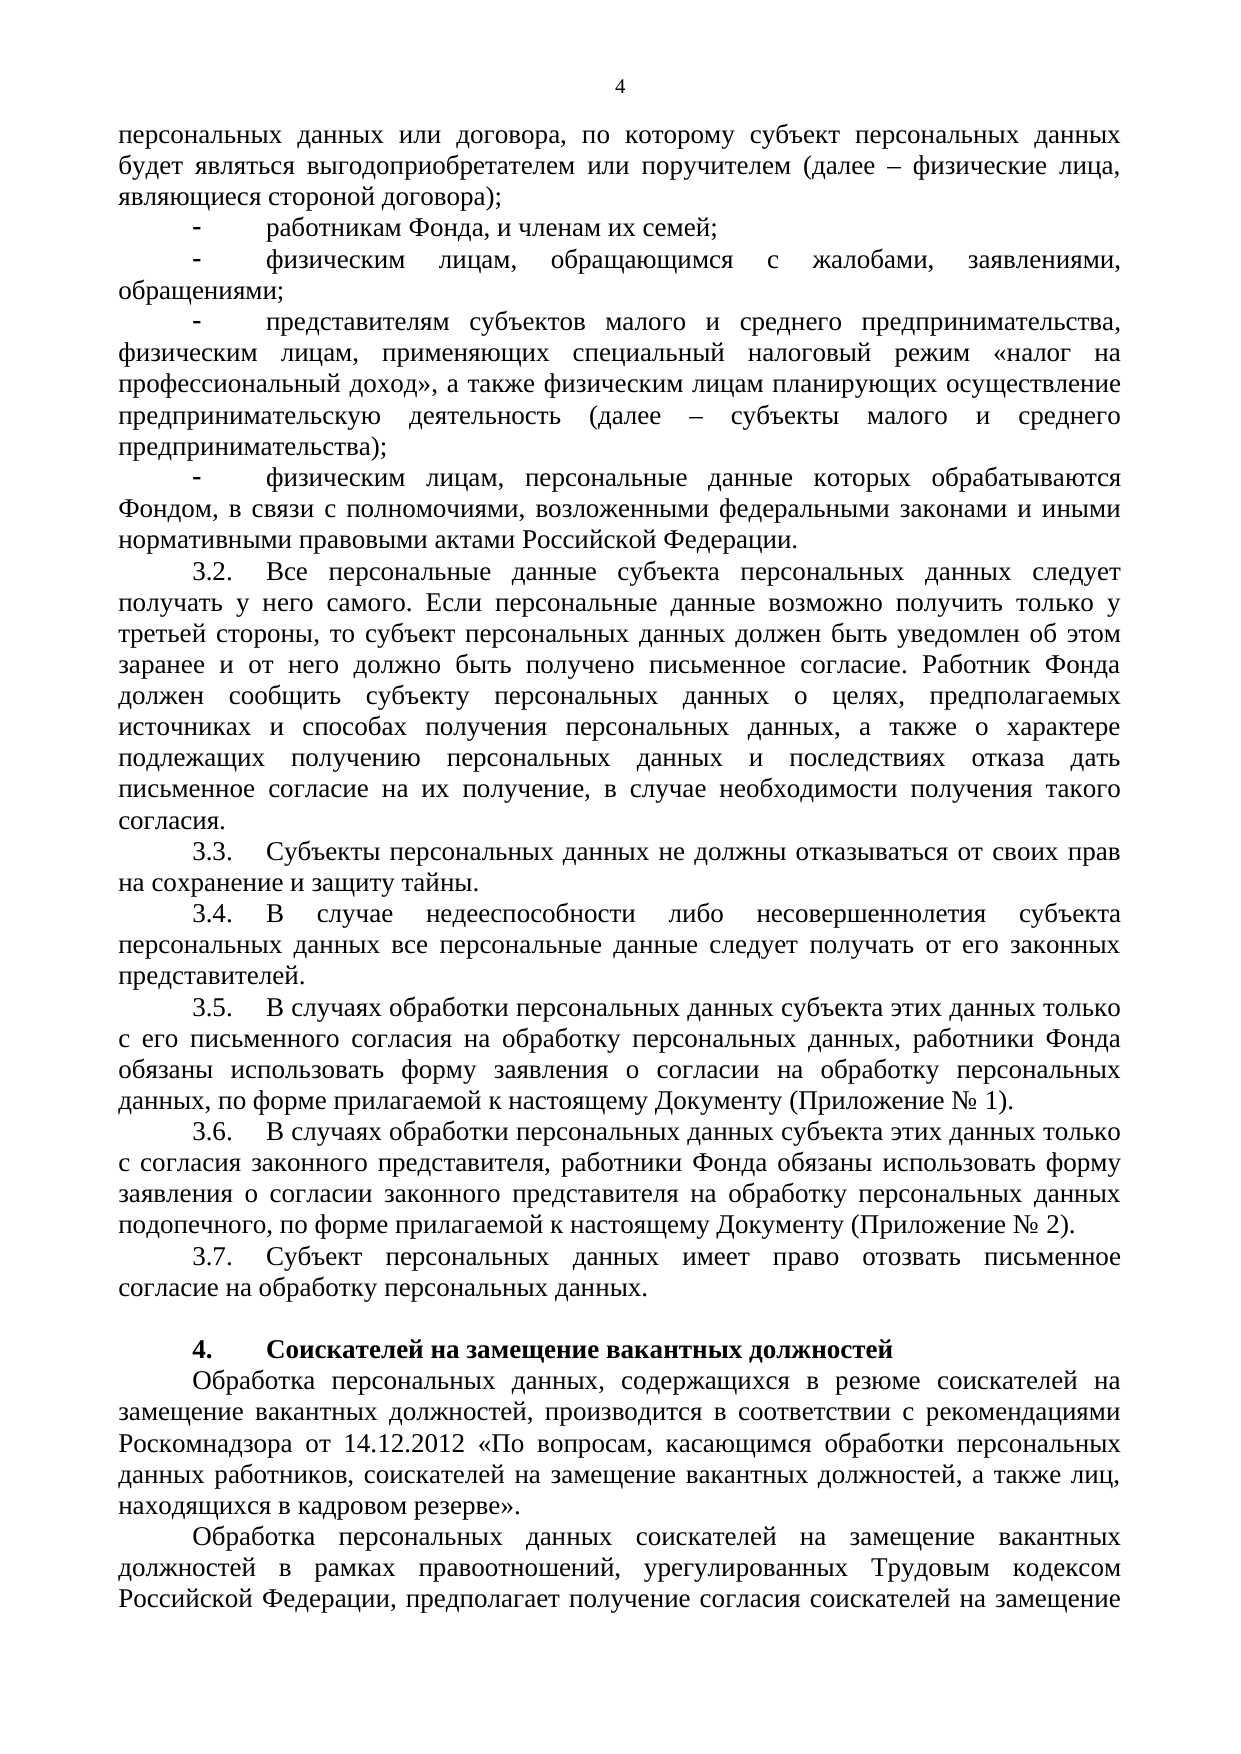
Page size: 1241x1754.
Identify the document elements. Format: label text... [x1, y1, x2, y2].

text Обработка персональных данных, содержащихся в резюме соискателей на замещение вакантных должностей, производится в соответствии с рекомендациями Роскомнадзора от 14.12.2012 «По вопросам, касающимся обработки персональных данных работников, соискателей на замещение вакантных должностей, а также лиц, находящихся в кадровом резерве». [118, 1364, 1122, 1520]
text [118, 1520, 1122, 1613]
list работникам Фонда, и членам их семей; [118, 212, 1122, 243]
list представителям субъектов малого и среднего предпринимательства, физическим лицам, применяющих специальный налоговый режим «налог на профессиональный доход», а также физическим лицам планирующих осуществление предпринимательскую деятельность (далее – субъекты малого и среднего предпринимательства); [118, 305, 1122, 461]
list Субъект персональных данных имеет право отозвать письменное согласие на обработку персональных данных. [118, 1240, 1122, 1302]
list физическим лицам, обращающимся с жалобами, заявлениями, обращениями; [118, 243, 1122, 305]
list Соискателей на замещение вакантных должностей [118, 1333, 1122, 1364]
list В случаях обработки персональных данных субъекта этих данных только с его письменного согласия на обработку персональных данных, работники Фонда обязаны использовать форму заявления о согласии на обработку персональных данных, по форме прилагаемой к настоящему Документу (Приложение № 1). [118, 991, 1122, 1115]
list В случае недееспособности либо несовершеннолетия субъекта персональных данных все персональные данные следует получать от его законных представителей. [118, 897, 1122, 991]
list физическим лицам, персональные данные которых обрабатываются Фондом, в связи с полномочиями, возложенными федеральными законами и иными нормативными правовыми актами Российской Федерации. [118, 461, 1122, 554]
list Все персональные данные субъекта персональных данных следует получать у него самого. Если персональные данные возможно получить только у третьей стороны, то субъект персональных данных должен быть уведомлен об этом заранее и от него должно быть получено письменное согласие. Работник Фонда должен сообщить субъекту персональных данных о целях, предполагаемых источниках и способах получения персональных данных, а также о характере подлежащих получению персональных данных и последствиях отказа дать письменное согласие на их получение, в случае необходимости получения такого согласия. [118, 554, 1122, 835]
list Субъекты персональных данных не должны отказываться от своих прав на сохранение и защиту тайны. [118, 835, 1122, 897]
list В случаях обработки персональных данных субъекта этих данных только с согласия законного представителя, работники Фонда обязаны использовать форму заявления о согласии законного представителя на обработку персональных данных подопечного, по форме прилагаемой к настоящему Документу (Приложение № 2). [118, 1115, 1122, 1240]
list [118, 118, 1122, 212]
